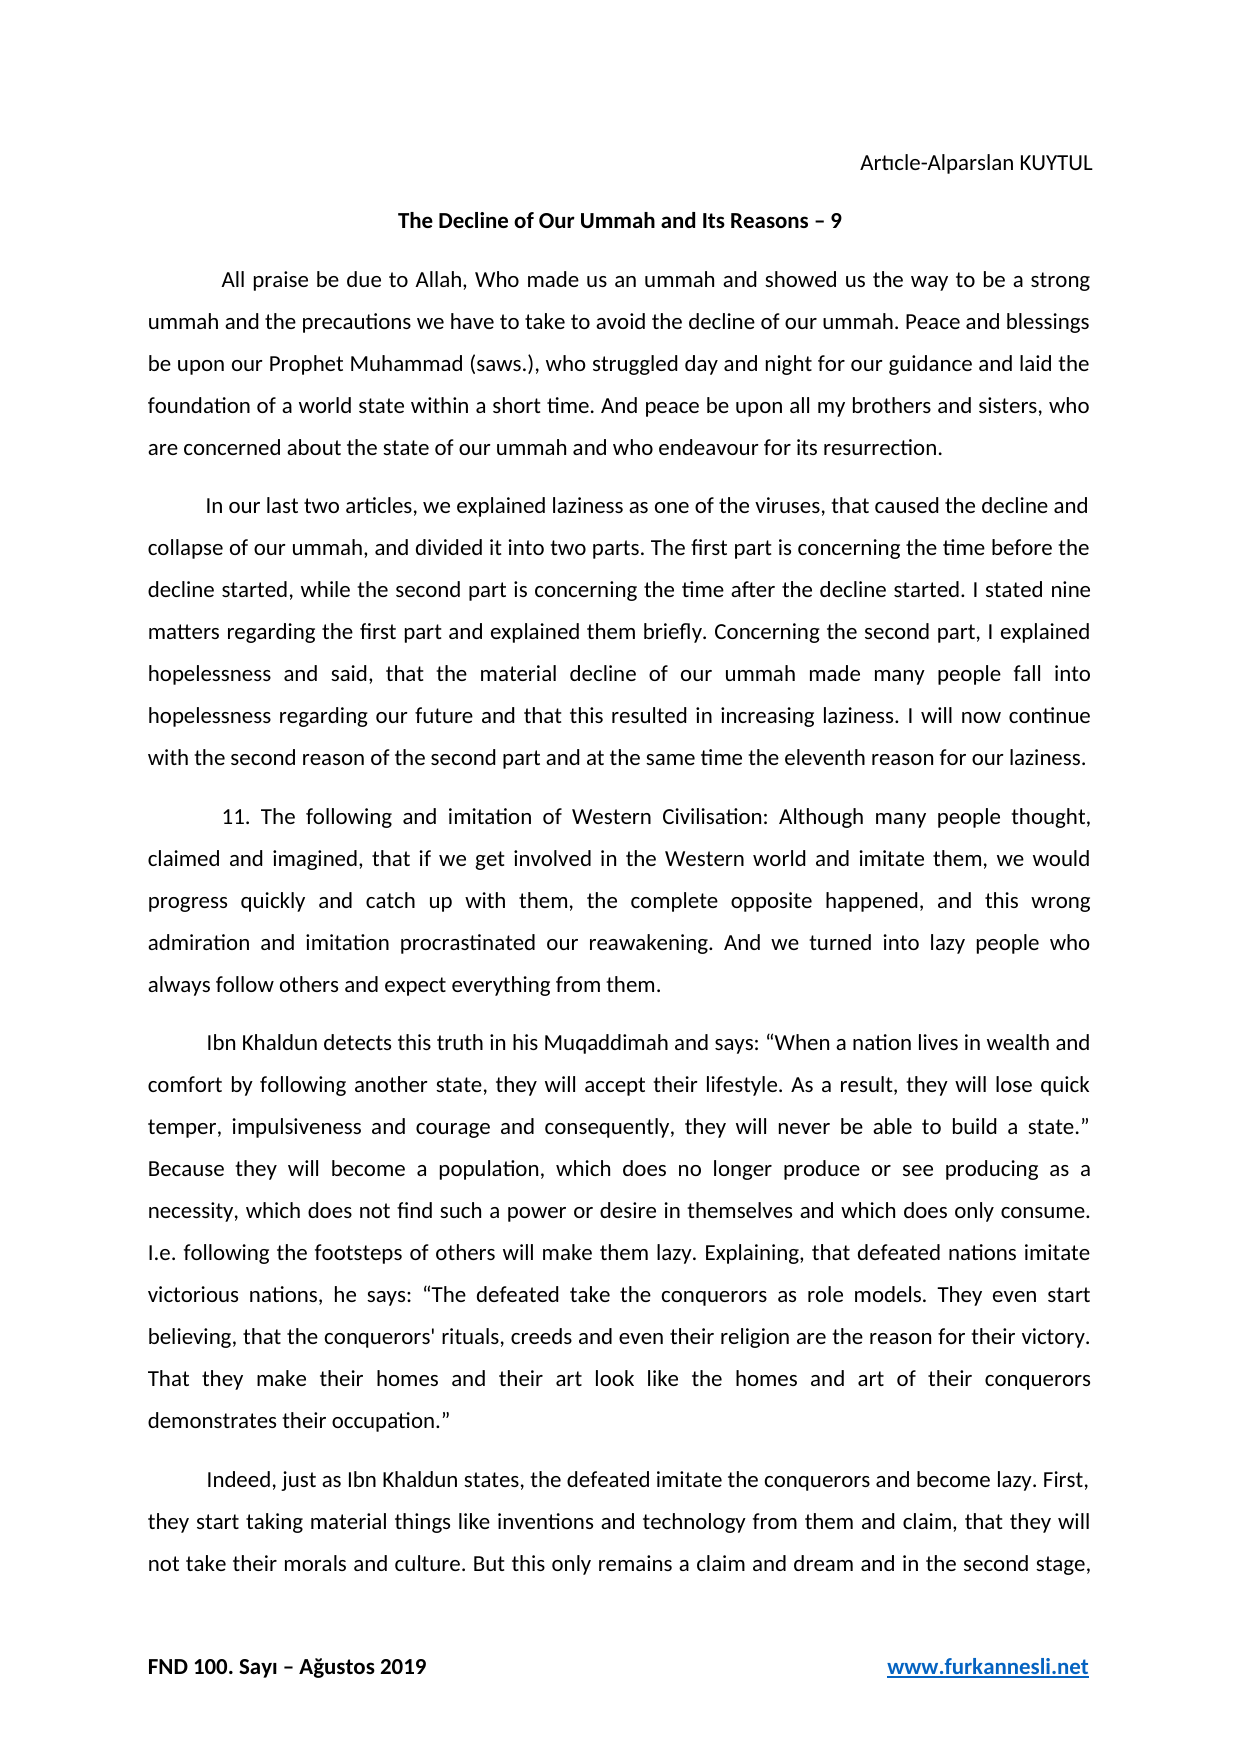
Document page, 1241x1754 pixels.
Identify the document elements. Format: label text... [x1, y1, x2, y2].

text 11. The following and imitation of Western Civilisation: Although many people thought, claimed and imagined, that if we get involved in the Western world and imitate them, we would progress quickly and catch up with them, the complete opposite happened, and this wrong admiration and imitation procrastinated our reawakening. And we turned into lazy people who always follow others and expect everything from them. [148, 802, 1093, 998]
text In our last two articles, we explained laziness as one of the viruses, that caused the decline and collapse of our ummah, and divided it into two parts. The first part is concerning the time before the decline started, while the second part is concerning the time after the decline started. I stated nine matters regarding the first part and explained them briefly. Concerning the second part, I explained hopelessness and said, that the material decline of our ummah made many people fall into hopelessness regarding our future and that this resulted in increasing laziness. I will now continue with the second reason of the second part and at the same time the eleventh reason for our laziness. [148, 491, 1093, 771]
text Ibn Khaldun detects this truth in his Muqaddimah and says: “When a nation lives in wealth and comfort by following another state, they will accept their lifestyle. As a result, they will lose quick temper, impulsiveness and courage and consequently, they will never be able to build a state.” Because they will become a population, which does no longer produce or see producing as a necessity, which does not find such a power or desire in themselves and which does only consume. I.e. following the footsteps of others will make them lazy. Explaining, that defeated nations imitate victorious nations, he says: “The defeated take the conquerors as role models. They even start believing, that the conquerors' rituals, creeds and even their religion are the reason for their victory. That they make their homes and their art look like the homes and art of their conquerors demonstrates their occupation.” [148, 1028, 1093, 1434]
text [148, 1465, 1093, 1577]
text The Decline of Our Ummah and Its Reasons – 9 [148, 206, 1093, 234]
text All praise be due to Allah, Who made us an ummah and showed us the way to be a strong ummah and the precautions we have to take to avoid the decline of our ummah. Peace and blessings be upon our Prophet Muhammad (saws.), who struggled day and night for our guidance and laid the foundation of a world state within a short time. And peace be upon all my brothers and sisters, who are concerned about the state of our ummah and who endeavour for its resurrection. [148, 265, 1093, 461]
text Artıcle-Alparslan KUYTUL [148, 148, 1093, 176]
